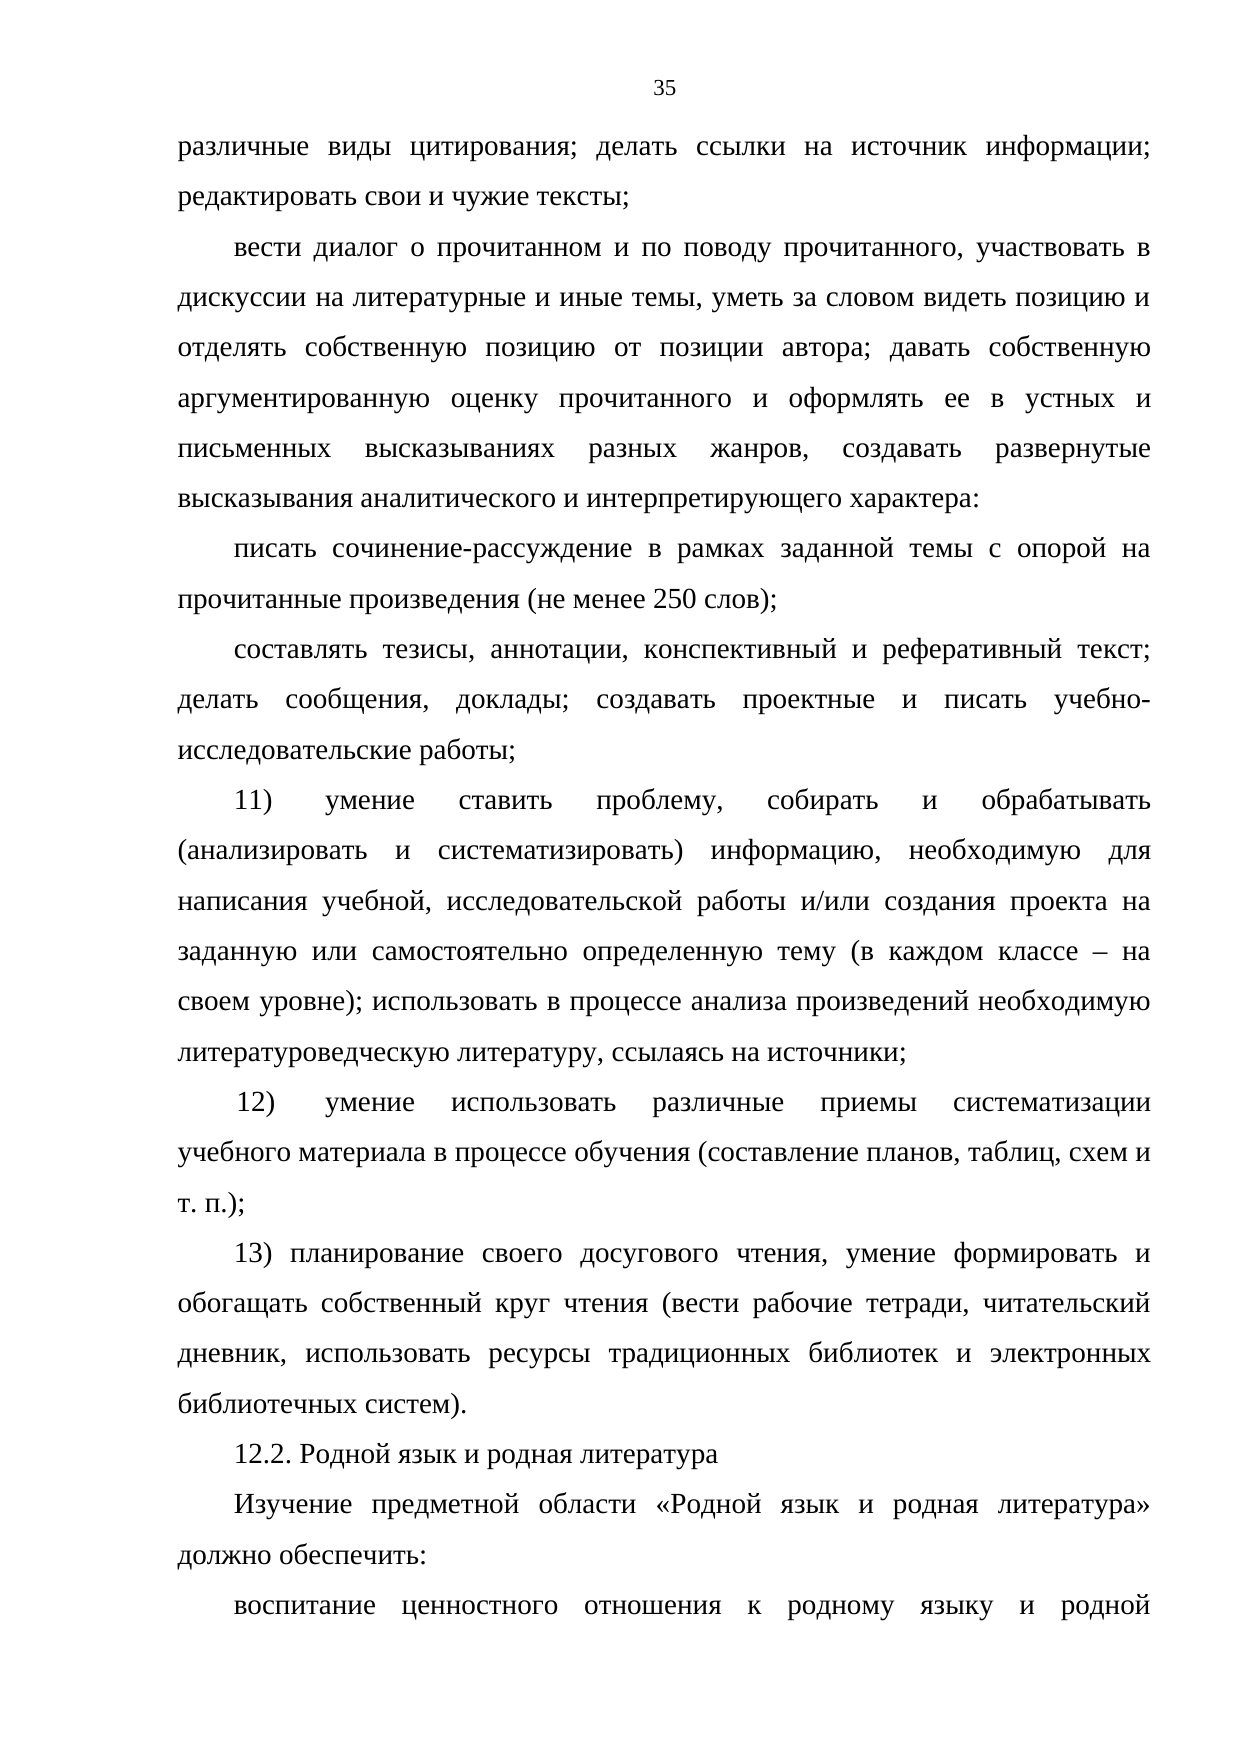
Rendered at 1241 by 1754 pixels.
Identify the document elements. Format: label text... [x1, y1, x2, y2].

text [177, 128, 1152, 212]
list умение ставить проблему, собирать и обрабатывать (анализировать и систематизировать) информацию, необходимую для написания учебной, исследовательской работы и/или создания проекта на заданную или самостоятельно определенную тему (в каждом классе – на своем уровне); использовать в процессе анализа произведений необходимую литературоведческую литературу, ссылаясь на источники; [177, 782, 1152, 1067]
text составлять тезисы, аннотации, конспективный и реферативный текст; делать сообщения, доклады; создавать проектные и писать учебно-исследовательские работы; [177, 631, 1152, 765]
text писать сочинение-рассуждение в рамках заданной темы с опорой на прочитанные произведения (не менее 250 слов); [177, 531, 1152, 614]
text 13) планирование своего досугового чтения, умение формировать и обогащать собственный круг чтения (вести рабочие тетради, читательский дневник, использовать ресурсы традиционных библиотек и электронных библиотечных систем). [177, 1235, 1152, 1419]
text Изучение предметной области «Родной язык и родная литература» должно обеспечить: [177, 1487, 1152, 1570]
list умение использовать различные приемы систематизации учебного материала в процессе обучения (составление планов, таблиц, схем и т. п.); [177, 1084, 1152, 1218]
text вести диалог о прочитанном и по поводу прочитанного, участвовать в дискуссии на литературные и иные темы, уметь за словом видеть позицию и отделять собственную позицию от позиции автора; давать собственную аргументированную оценку прочитанного и оформлять ее в устных и письменных высказываниях разных жанров, создавать развернутые высказывания аналитического и интерпретирующего характера: [177, 229, 1152, 514]
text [177, 1587, 1152, 1621]
text 12.2. Родной язык и родная литература [177, 1436, 1152, 1470]
